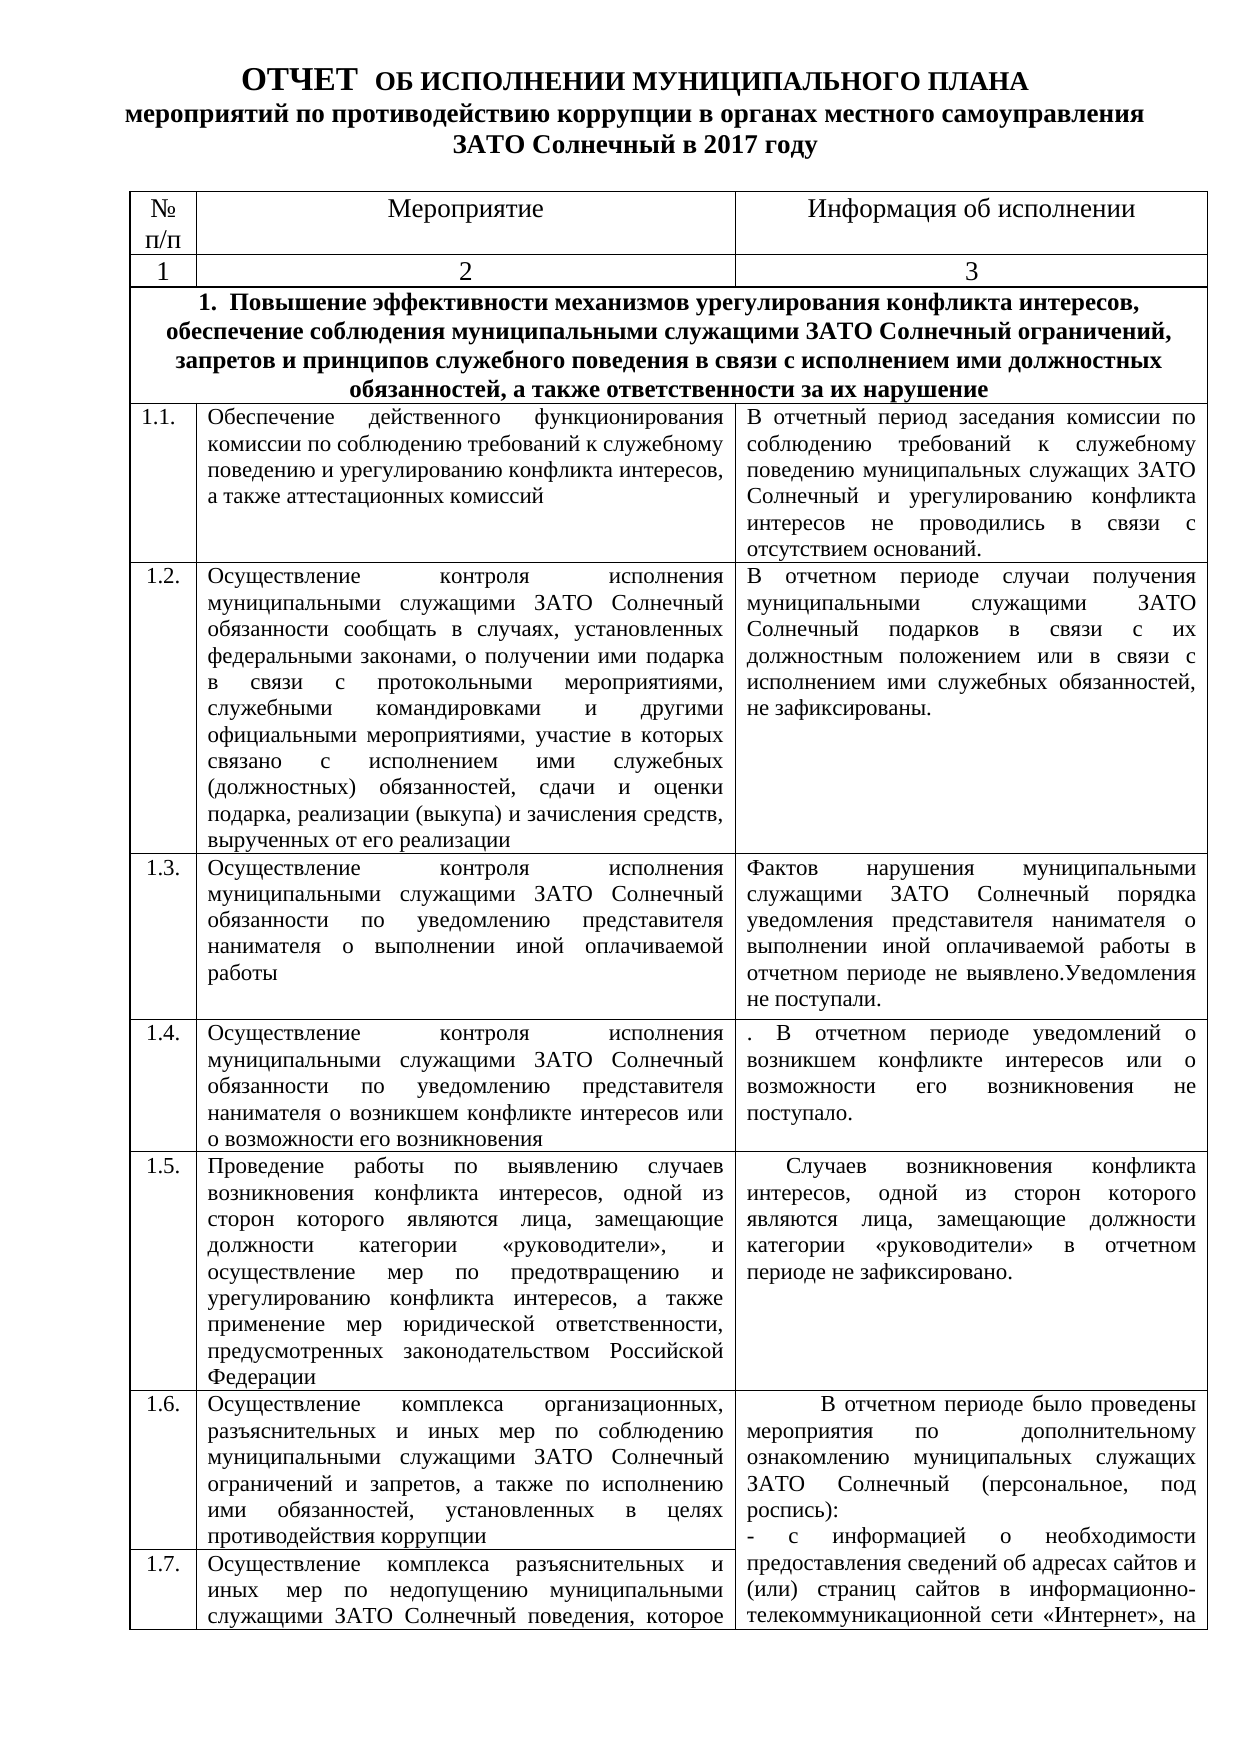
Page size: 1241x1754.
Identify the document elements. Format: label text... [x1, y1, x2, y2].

table_cell . В отчетном периоде уведомлений о возникшем конфликте интересов или о возможности его возникновения не поступало. [736, 1020, 1207, 1151]
table_header № п/п [131, 192, 196, 254]
table_cell Случаев возникновения конфликта интересов, одной из сторон которого являются лица, замещающие должности категории «руководители» в отчетном периоде не зафиксировано. [736, 1152, 1207, 1389]
table_cell Осуществление контроля исполнения муниципальными служащими ЗАТО Солнечный обязанности по уведомлению представителя нанимателя о возникшем конфликте интересов или о возможности его возникновения [197, 1020, 735, 1151]
table_cell Проведение работы по выявлению случаев возникновения конфликта интересов, одной из сторон которого являются лица, замещающие должности категории «руководители», и осуществление мер по предотвращению и урегулированию конфликта интересов, а также применение мер юридической ответственности, предусмотренных законодательством Российской Федерации [197, 1152, 735, 1389]
table_cell Фактов нарушения муниципальными служащими ЗАТО Солнечный порядка уведомления представителя нанимателя о выполнении иной оплачиваемой работы в отчетном периоде не выявлено.Уведомления не поступали. [736, 854, 1207, 1018]
table_cell 1.7. [131, 1550, 196, 1629]
table_cell 1.4. [131, 1020, 196, 1151]
table_cell 1.2. [131, 563, 196, 852]
table_header Информация об исполнении [736, 192, 1207, 254]
text ОТЧЕТ ОБ ИСПОЛНЕНИИ МУНИЦИПАЛЬНОГО ПЛАНА [118, 59, 1152, 97]
table_cell В отчетном периоде было проведены мероприятия по дополнительному ознакомлению муниципальных служащих ЗАТО Солнечный (персональное, под роспись): - с информацией о необходимости предоставления сведений об адресах сайтов и (или) страниц сайтов в информационно-телекоммуникационной сети «Интернет», на которых указанные лица размещали общедоступную информацию, а также данные, позволяющие их идентифицировать; - со следующими нормативно-правовыми актами: - статьями 13, 14, 14.1, 15, 15.1, 19 Федерального закона от 02.03.2007 № 25-ФЗ «О муниципальной службе в Российской Федерации»; - статьями 10.1, 10.2 Закона Тверской области от 09.11.2007 № 121-ЗО «О регулировании отдельных вопросов муниципальной службы в Тверской области»; - со следующими рекомендациями, разработанными Министерством труда и социальной защиты Российской Федерации: - рекомендации по соблюдению государственными (муиципальными) служащими норм этики в целях противодействия коррупции и иным правонарушениям; - методические рекомендации по вопросам соблюдения ограничений, налагаемых на гражданина, замещавшего должность государственной (муниципальной) службы, при заключении им трулового или гражданско-правового договора с организацией. [736, 1391, 1207, 1629]
table_cell 1.3. [131, 854, 196, 1018]
table_cell 1. Повышение эффективности механизмов урегулирования конфликта интересов, обеспечение соблюдения муниципальными служащими ЗАТО Солнечный ограничений, запретов и принципов служебного поведения в связи с исполнением ими должностных обязанностей, а также ответственности за их нарушение [131, 288, 1207, 402]
table_header Мероприятие [197, 192, 735, 254]
table_cell Осуществление контроля исполнения муниципальными служащими ЗАТО Солнечный обязанности сообщать в случаях, установленных федеральными законами, о получении ими подарка в связи с протокольными мероприятиями, служебными командировками и другими официальными мероприятиями, участие в которых связано с исполнением ими служебных (должностных) обязанностей, сдачи и оценки подарка, реализации (выкупа) и зачисления средств, вырученных от его реализации [197, 563, 735, 852]
table_cell 1.1. [131, 404, 196, 562]
table_cell 1 [131, 255, 196, 286]
text мероприятий по противодействию коррупции в органах местного самоуправления ЗАТО Солнечный в 2017 году [118, 97, 1152, 160]
table_cell 1.6. [131, 1391, 196, 1549]
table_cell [197, 1550, 735, 1629]
table_cell 1.5. [131, 1152, 196, 1389]
table_cell 2 [197, 255, 735, 286]
table_cell 3 [736, 255, 1207, 286]
table_cell В отчетный период заседания комиссии по соблюдению требований к служебному поведению муниципальных служащих ЗАТО Солнечный и урегулированию конфликта интересов не проводились в связи с отсутствием оснований. [736, 404, 1207, 562]
table_cell Обеспечение действенного функционирования комиссии по соблюдению требований к служебному поведению и урегулированию конфликта интересов, а также аттестационных комиссий [197, 404, 735, 562]
table_cell В отчетном периоде случаи получения муниципальными служащими ЗАТО Солнечный подарков в связи с их должностным положением или в связи с исполнением ими служебных обязанностей, не зафиксированы. [736, 563, 1207, 852]
table_cell Осуществление комплекса организационных, разъяснительных и иных мер по соблюдению муниципальными служащими ЗАТО Солнечный ограничений и запретов, а также по исполнению ими обязанностей, установленных в целях противодействия коррупции [197, 1391, 735, 1549]
table_cell Осуществление контроля исполнения муниципальными служащими ЗАТО Солнечный обязанности по уведомлению представителя нанимателя о выполнении иной оплачиваемой работы [197, 854, 735, 1018]
